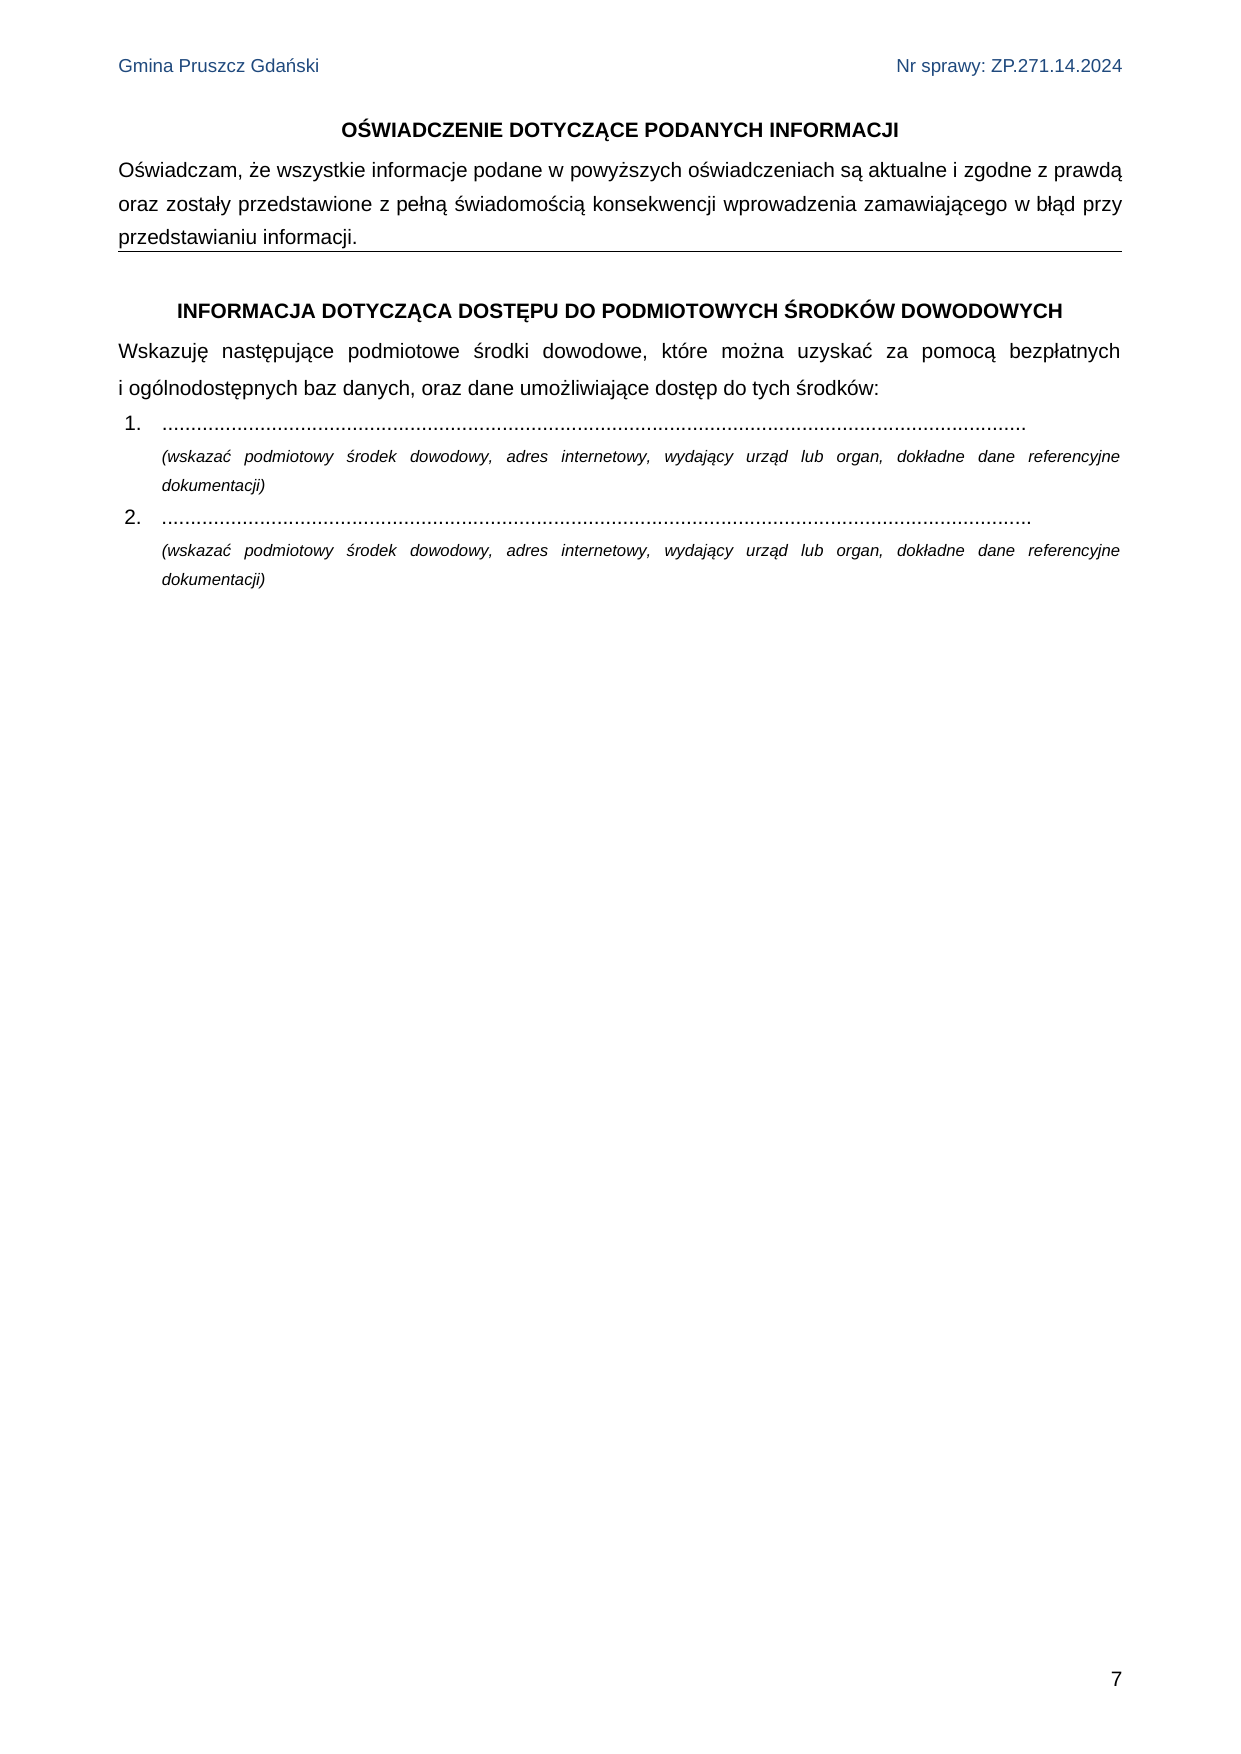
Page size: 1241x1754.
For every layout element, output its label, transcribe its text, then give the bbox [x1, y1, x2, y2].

text Wskazuję następujące podmiotowe środki dowodowe, które można uzyskać za pomocą bezpłatnych i ogólnodostępnych baz danych, oraz dane umożliwiające dostęp do tych środków: [118, 339, 1122, 399]
text INFORMACJA DOTYCZĄCA DOSTĘPU DO PODMIOTOWYCH ŚRODKÓW DOWODOWYCH [118, 299, 1122, 323]
list ...................................................................................................................................................... [124, 411, 1122, 435]
text OŚWIADCZENIE DOTYCZĄCE PODANYCH INFORMACJI [118, 118, 1122, 142]
text Oświadczam, że wszystkie informacje podane w powyższych oświadczeniach są aktualne i zgodne z prawdą oraz zostały przedstawione z pełną świadomością konsekwencji wprowadzenia zamawiającego w błąd przy przedstawianiu informacji. [118, 158, 1122, 251]
list ....................................................................................................................................................... [124, 505, 1122, 529]
text (wskazać podmiotowy środek dowodowy, adres internetowy, wydający urząd lub organ, dokładne dane referencyjne dokumentacji) [162, 541, 1122, 588]
text (wskazać podmiotowy środek dowodowy, adres internetowy, wydający urząd lub organ, dokładne dane referencyjne dokumentacji) [162, 447, 1122, 495]
